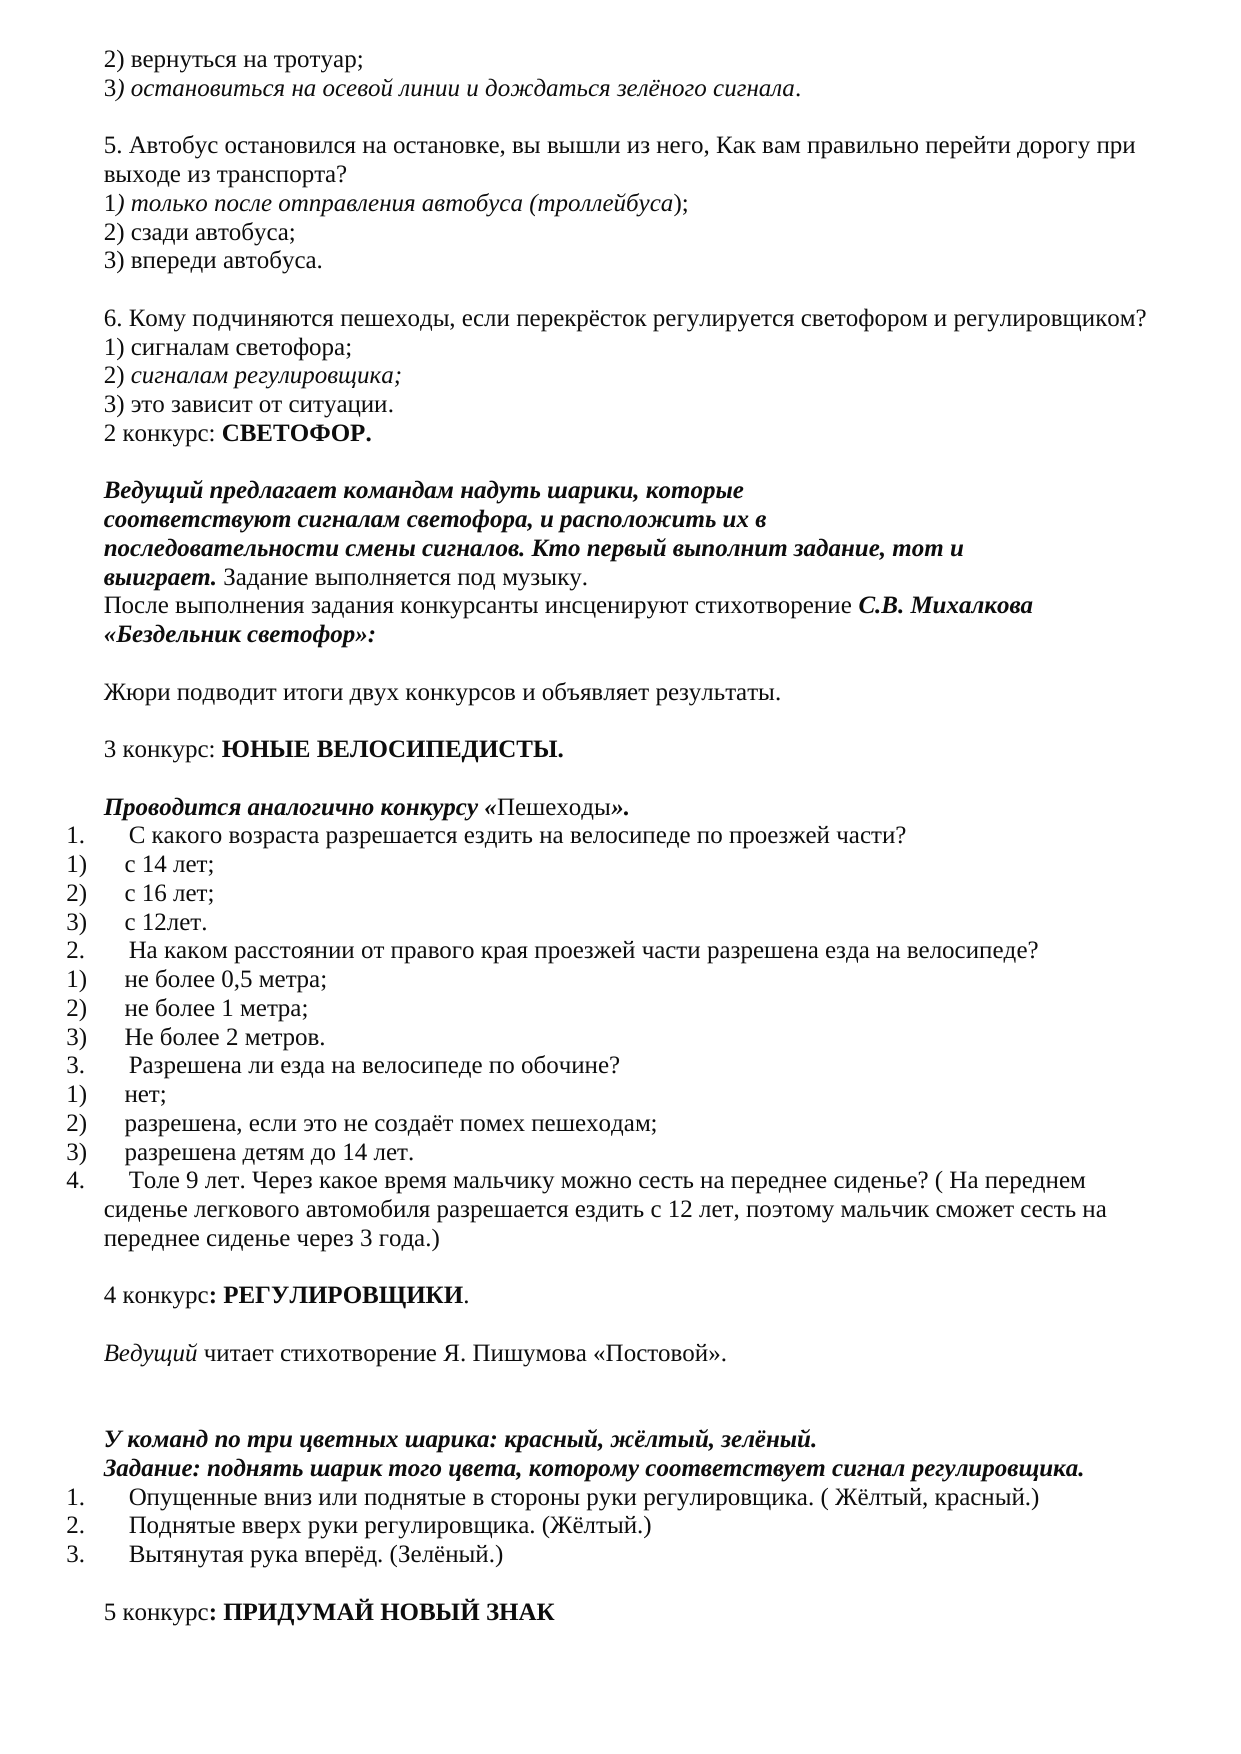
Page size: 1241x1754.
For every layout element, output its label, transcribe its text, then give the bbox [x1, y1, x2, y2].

text Проводится аналогично конкурсу «Пешеходы». [103, 792, 1152, 821]
text 3) впереди автобуса. [103, 246, 1152, 274]
text У команд по три цветных шарика: красный, жёлтый, зелёный. [103, 1424, 1152, 1453]
text 1) с 14 лет; [66, 849, 1152, 878]
text 1) только после отправления автобуса (троллейбуса); [103, 188, 1152, 217]
text 6. Кому подчиняются пешеходы, если перекрёсток регулируется светофором и регулировщиком? [103, 303, 1152, 332]
text 3) это зависит от ситуации. [103, 389, 1152, 418]
text 3) с 12лет. [66, 907, 1152, 936]
text последовательности смены сигналов. Кто первый выполнит задание, тот и выиграет. Задание выполняется под музыку. [103, 533, 1152, 591]
text Ведущий предлагает командам надуть шарики, которые [103, 476, 1152, 504]
text 2. На каком расстоянии от правого края проезжей части разрешена езда на велосипеде? [66, 936, 1152, 964]
text Задание: поднять шарик того цвета, которому соответствует сигнал регулировщика. [103, 1453, 1152, 1482]
text 2) с 16 лет; [66, 878, 1152, 907]
text 3) Не более 2 метров. [66, 1022, 1152, 1051]
text 5 конкурс: ПРИДУМАЙ НОВЫЙ ЗНАК [103, 1597, 1152, 1626]
text 4. Толе 9 лет. Через какое время мальчику можно сесть на переднее сиденье? ( На переднем сиденье легкового автомобиля разрешается ездить с 12 лет, поэтому мальчик сможет сесть на переднее сиденье через 3 года.) [66, 1166, 1152, 1252]
text 1) сигналам светофора; [103, 332, 1152, 361]
text Жюри подводит итоги двух конкурсов и объявляет результаты. [103, 677, 1152, 706]
text После выполнения задания конкурсанты инсценируют стихотворение С.В. Михалкова «Бездельник светофор»: [103, 591, 1152, 648]
text 1. Опущенные вниз или поднятые в стороны руки регулировщика. ( Жёлтый, красный.) [66, 1482, 1152, 1511]
text 2) разрешена, если это не создаёт помех пешеходам; [66, 1108, 1152, 1137]
text 2) сзади автобуса; [103, 217, 1152, 246]
text 5. Автобус остановился на остановке, вы вышли из него, Как вам правильно перейти дорогу при выходе из транспорта? [103, 131, 1152, 188]
text 1. С какого возраста разрешается ездить на велосипеде по проезжей части? [66, 821, 1152, 849]
text 2. Поднятые вверх руки регулировщика. (Жёлтый.) [66, 1511, 1152, 1539]
text 3) разрешена детям до 14 лет. [66, 1137, 1152, 1166]
text 3 конкурс: ЮНЫЕ ВЕЛОСИПЕДИСТЫ. [103, 734, 1152, 763]
text 2) не более 1 метра; [66, 993, 1152, 1022]
text 3. Вытянутая рука вперёд. (Зелёный.) [66, 1539, 1152, 1568]
text 3) остановиться на осевой линии и дождаться зелёного сигнала. [103, 73, 1152, 102]
text соответствуют сигналам светофора, и расположить их в [103, 504, 1152, 533]
text 4 конкурс: РЕГУЛИРОВЩИКИ. [103, 1281, 1152, 1309]
text Ведущий читает стихотворение Я. Пишумова «Постовой». [103, 1338, 1152, 1367]
text 1) не более 0,5 метра; [66, 964, 1152, 993]
text 1) нет; [66, 1079, 1152, 1108]
text 2) вернуться на тротуар; [103, 44, 1152, 73]
text 2 конкурс: СВЕТОФОР. [103, 418, 1152, 447]
text 3. Разрешена ли езда на велосипеде по обочине? [66, 1051, 1152, 1079]
text 2) сигналам регулировщика; [103, 361, 1152, 389]
